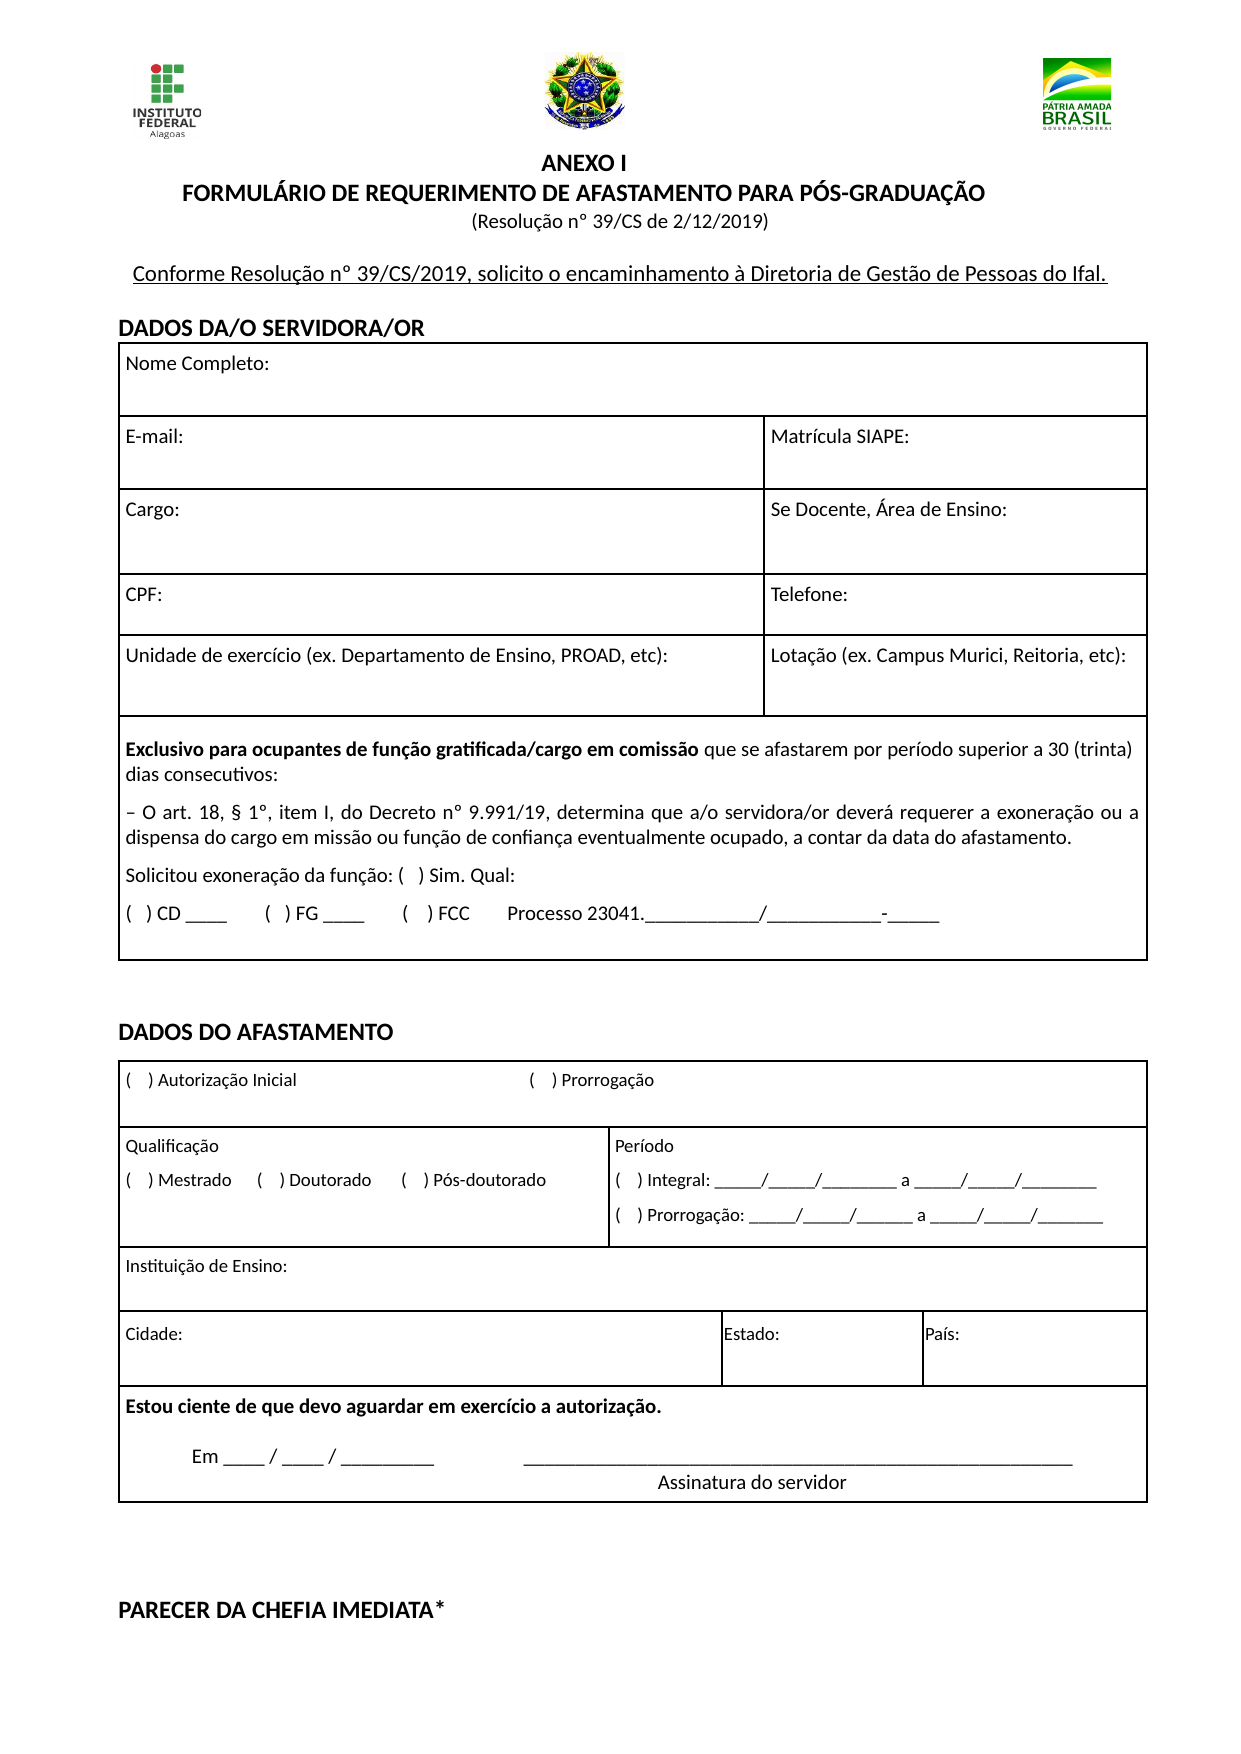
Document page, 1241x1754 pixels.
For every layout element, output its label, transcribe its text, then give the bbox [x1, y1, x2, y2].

text (Resolução nº 39/CS de 2/12/2019) [118, 208, 1122, 233]
table_cell Telefone: [765, 575, 1146, 634]
table_cell Unidade de exercício (ex. Departamento de Ensino, PROAD, etc): [120, 636, 763, 715]
table_header Nome Completo: [120, 344, 1146, 415]
table_cell Instituição de Ensino: [120, 1248, 1146, 1310]
text ANEXO I [118, 147, 1049, 177]
table_cell Estou ciente de que devo aguardar em exercício a autorização. Em ____ / ____ / _________ _____________________________________________________ Assinatura do servidor [120, 1387, 1146, 1501]
text DADOS DO AFASTAMENTO [118, 1016, 1122, 1047]
text FORMULÁRIO DE REQUERIMENTO DE AFASTAMENTO PARA PÓS-GRADUAÇÃO [118, 177, 1049, 208]
picture [1043, 58, 1112, 130]
table_cell CPF: [120, 575, 763, 634]
text PARECER DA CHEFIA IMEDIATA* [118, 1594, 1122, 1625]
text DADOS DA/O SERVIDORA/OR [118, 312, 1122, 342]
table_cell Se Docente, Área de Ensino: [765, 490, 1146, 573]
table_cell Lotação (ex. Campus Murici, Reitoria, etc): [765, 636, 1146, 715]
table_cell Cargo: [120, 490, 763, 573]
table_cell Matrícula SIAPE: [765, 417, 1146, 488]
picture [544, 52, 625, 130]
picture [132, 63, 202, 139]
table_cell Cidade: [120, 1312, 721, 1384]
table_cell País: [924, 1312, 1146, 1384]
text Conforme Resolução nº 39/CS/2019, solicito o encaminhamento à Diretoria de Gestão de Pessoas do Ifal. [118, 259, 1122, 287]
table_cell E-mail: [120, 417, 763, 488]
table_header ( ) Autorização Inicial ( ) Prorrogação [120, 1062, 1146, 1126]
table_cell Qualificação ( ) Mestrado ( ) Doutorado ( ) Pós-doutorado [120, 1128, 608, 1246]
table_cell Exclusivo para ocupantes de função gratificada/cargo em comissão que se afastarem por período superior a 30 (trinta) dias consecutivos: – O art. 18, § 1º, item I, do Decreto nº 9.991/19, determina que a/o servidora/or deverá requerer a exoneração ou a dispensa do cargo em missão ou função de confiança eventualmente ocupado, a contar da data do afastamento. Solicitou exoneração da função: ( ) Sim. Qual: ( ) CD ____ ( ) FG ____ ( ) FCC Processo 23041.___________/___________-_____ [120, 717, 1146, 959]
table_cell Estado: [723, 1312, 922, 1384]
table_cell Período ( ) Integral: _____/_____/________ a _____/_____/________ ( ) Prorrogação: _____/_____/______ a _____/_____/_______ [610, 1128, 1146, 1246]
